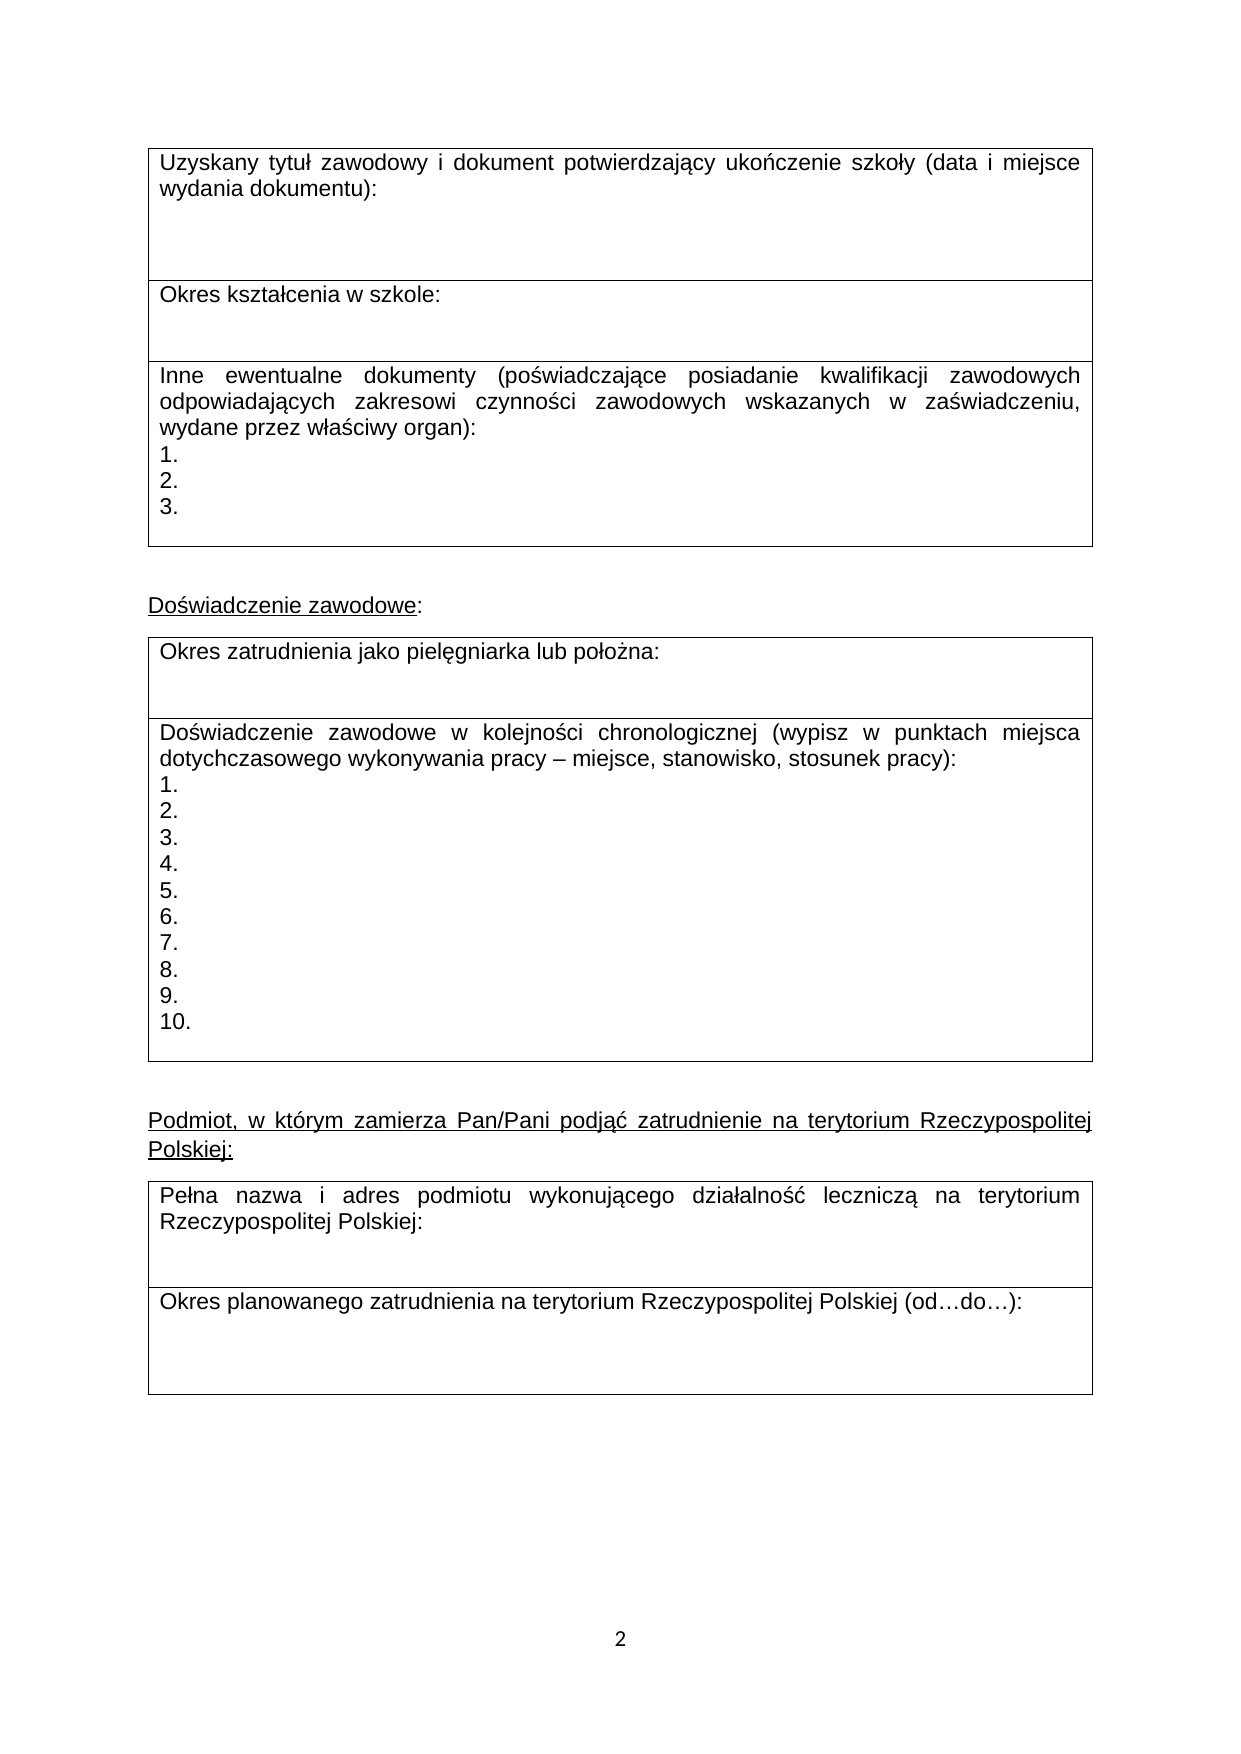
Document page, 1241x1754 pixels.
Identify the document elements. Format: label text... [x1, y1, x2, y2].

table_cell Uzyskany tytuł zawodowy i dokument potwierdzający ukończenie szkoły (data i miejsce wydania dokumentu): [149, 149, 1092, 280]
table_cell Doświadczenie zawodowe w kolejności chronologicznej (wypisz w punktach miejsca dotychczasowego wykonywania pracy – miejsce, stanowisko, stosunek pracy): 1. 2. 3. 4. 5. 6. 7. 8. 9. 10. [149, 719, 1092, 1061]
table_header Pełna nazwa i adres podmiotu wykonującego działalność leczniczą na terytorium Rzeczypospolitej Polskiej: [149, 1182, 1092, 1287]
table_cell Inne ewentualne dokumenty (poświadczające posiadanie kwalifikacji zawodowych odpowiadających zakresowi czynności zawodowych wskazanych w zaświadczeniu, wydane przez właściwy organ): 1. 2. 3. [149, 362, 1092, 546]
table_cell Okres kształcenia w szkole: [149, 281, 1092, 361]
table_cell Okres planowanego zatrudnienia na terytorium Rzeczypospolitej Polskiej (od…do…): [149, 1288, 1092, 1394]
text Doświadczenie zawodowe: [148, 592, 1093, 618]
text Podmiot, w którym zamierza Pan/Pani podjąć zatrudnienie na terytorium Rzeczypospolitej Polskiej: [148, 1107, 1093, 1162]
table_header Okres zatrudnienia jako pielęgniarka lub położna: [149, 638, 1092, 717]
